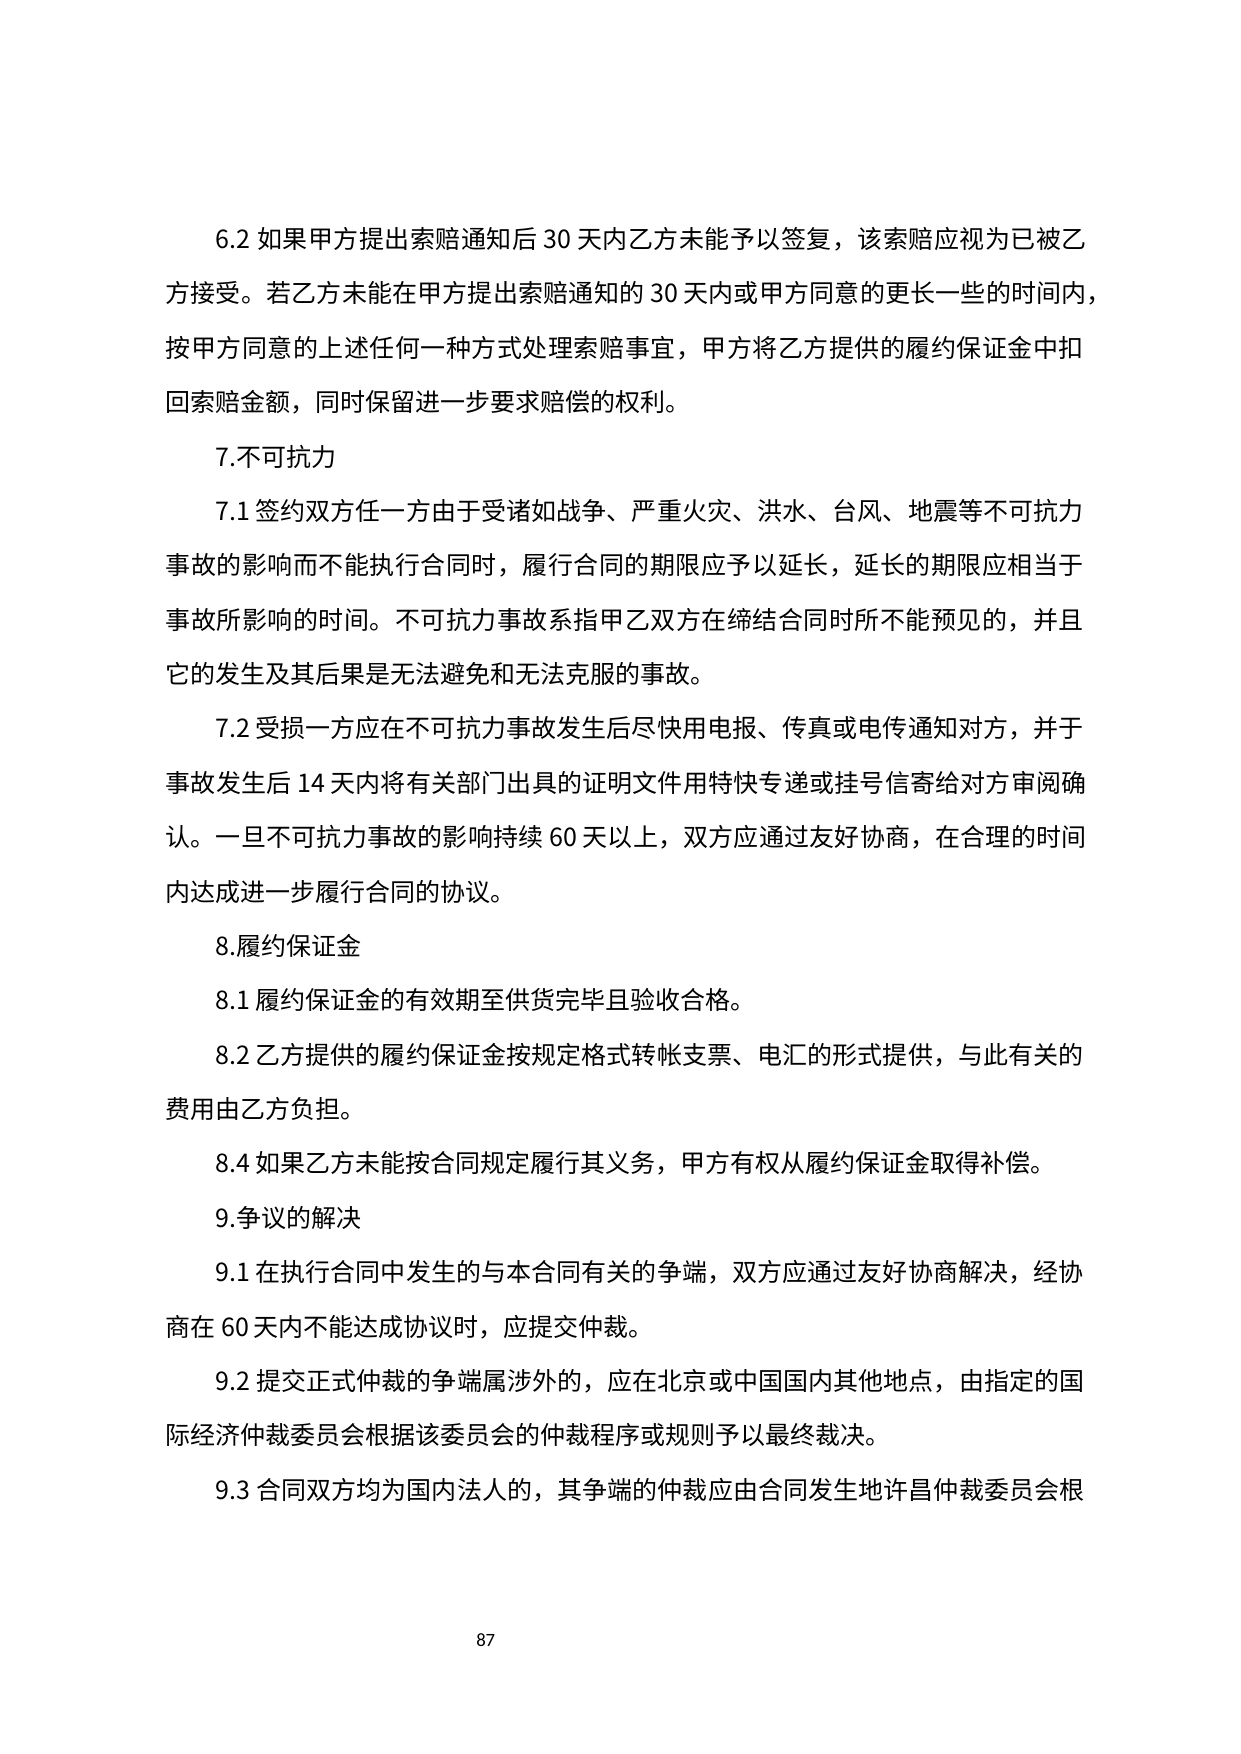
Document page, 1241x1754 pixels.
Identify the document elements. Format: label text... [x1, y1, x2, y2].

text 7.1签约双方任一方由于受诸如战争、严重火灾、洪水、台风、地震等不可抗力事故的影响而不能执行合同时，履行合同的期限应予以延长，延长的期限应相当于事故所影响的时间。不可抗力事故系指甲乙双方在缔结合同时所不能预见的，并且它的发生及其后果是无法避免和无法克服的事故。 [165, 491, 1087, 691]
text 7.不可抗力 [165, 437, 1087, 473]
text 6.2 如果甲方提出索赔通知后 30天内乙方未能予以签复，该索赔应视为已被乙方接受。若乙方未能在甲方提出索赔通知的 30天内或甲方同意的更长一些的时间内，按甲方同意的上述任何一种方式处理索赔事宜，甲方将乙方提供的履约保证金中扣回索赔金额，同时保留进一步要求赔偿的权利。 [165, 219, 1087, 419]
text 9.争议的解决 [165, 1198, 1087, 1234]
text 9.1在执行合同中发生的与本合同有关的争端，双方应通过友好协商解决，经协商在 60天内不能达成协议时，应提交仲裁。 [165, 1253, 1087, 1343]
text 8.履约保证金 [165, 926, 1087, 963]
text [165, 1470, 1087, 1506]
text 8.4如果乙方未能按合同规定履行其义务，甲方有权从履约保证金取得补偿。 [165, 1144, 1087, 1180]
text 8.1履约保证金的有效期至供货完毕且验收合格。 [165, 981, 1087, 1017]
text 9.2 提交正式仲裁的争端属涉外的，应在北京或中国国内其他地点，由指定的国际经济仲裁委员会根据该委员会的仲裁程序或规则予以最终裁决。 [165, 1361, 1087, 1452]
text 8.2乙方提供的履约保证金按规定格式转帐支票、电汇的形式提供，与此有关的费用由乙方负担。 [165, 1035, 1087, 1126]
text 7.2受损一方应在不可抗力事故发生后尽快用电报、传真或电传通知对方，并于事故发生后 14天内将有关部门出具的证明文件用特快专递或挂号信寄给对方审阅确认。一旦不可抗力事故的影响持续 60天以上，双方应通过友好协商，在合理的时间内达成进一步履行合同的协议。 [165, 709, 1087, 908]
